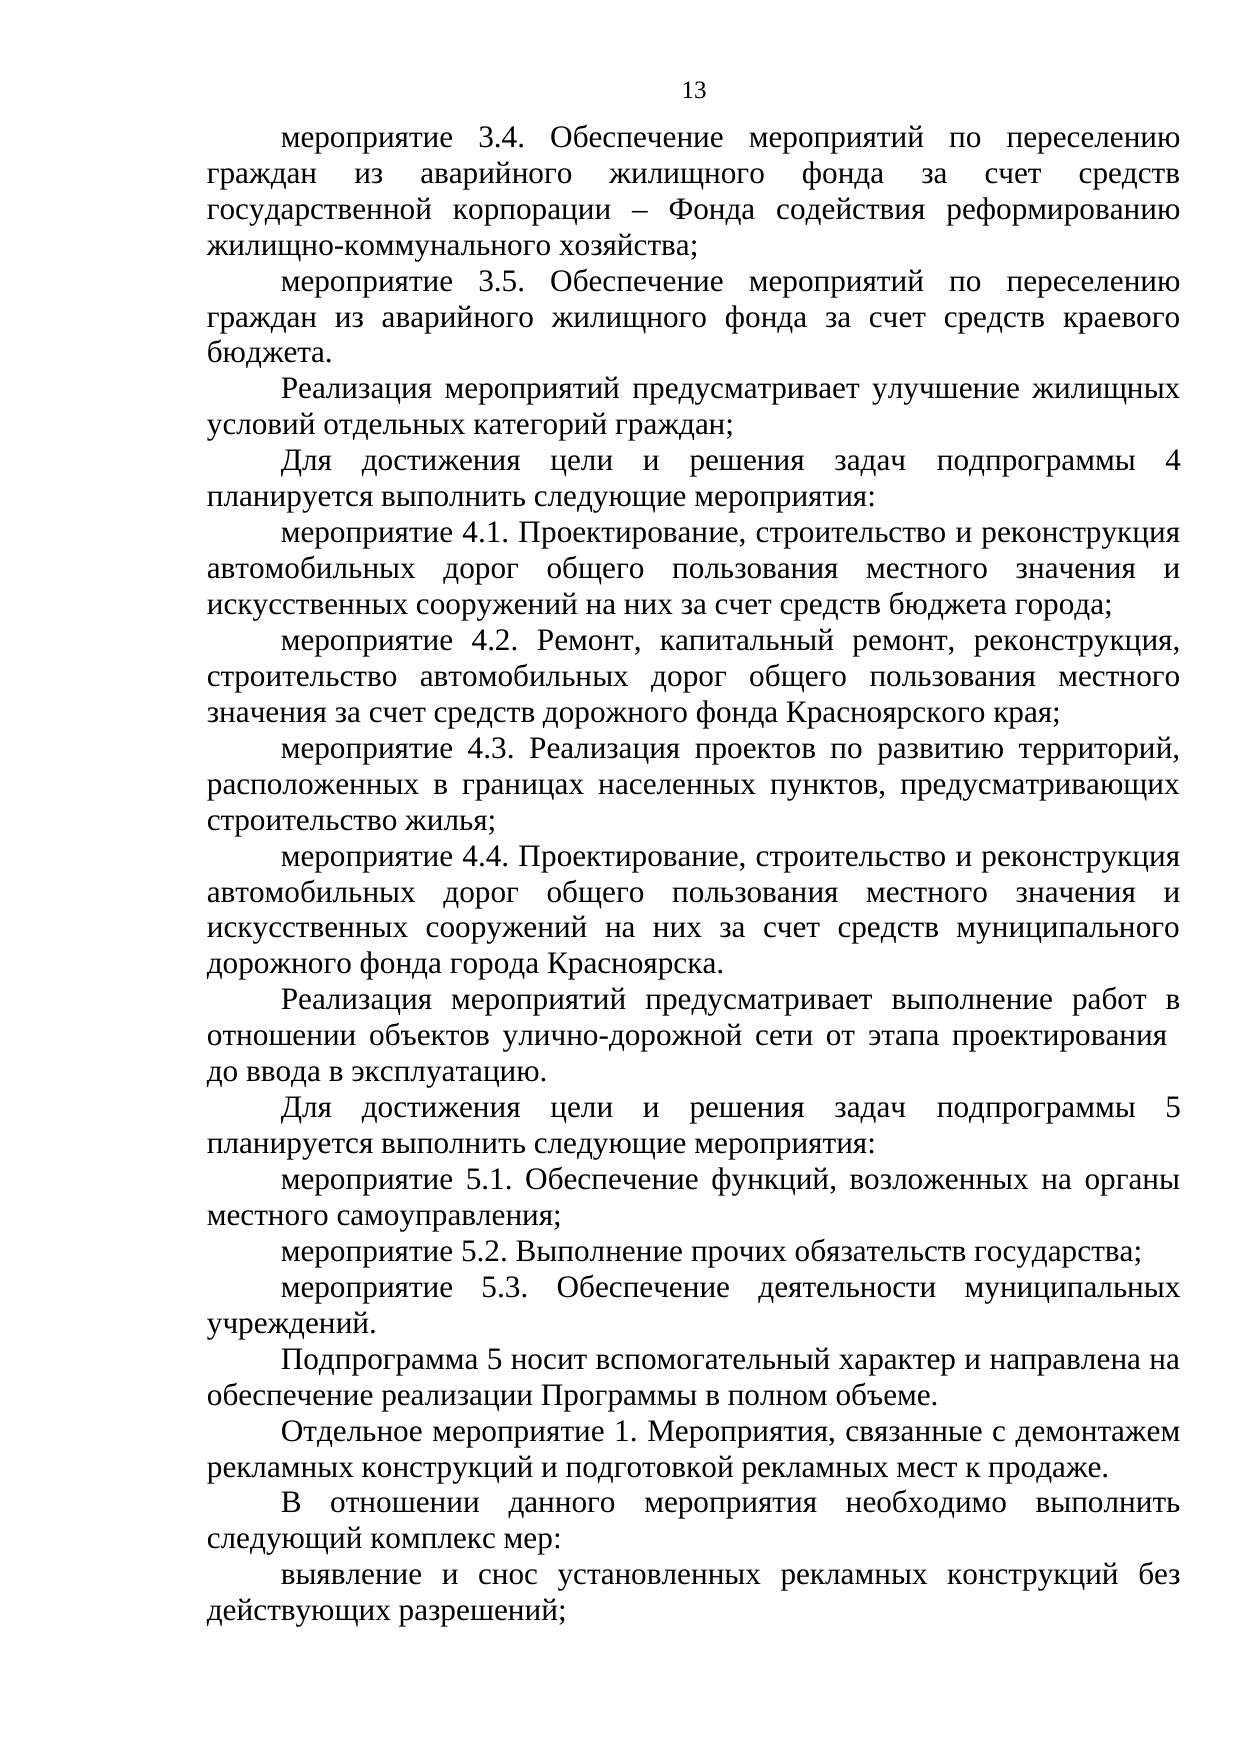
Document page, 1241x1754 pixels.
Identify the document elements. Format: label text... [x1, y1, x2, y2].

text мероприятие 5.1. Обеспечение функций, возложенных на органы местного самоуправления; [207, 1160, 1181, 1232]
text Для достижения цели и решения задач подпрограммы 4 планируется выполнить следующие мероприятия: [207, 442, 1181, 513]
text В отношении данного мероприятия необходимо выполнить следующий комплекс мер: [207, 1484, 1181, 1556]
text Реализация мероприятий предусматривает выполнение работ в отношении объектов улично-дорожной сети от этапа проектирования до ввода в эксплуатацию. [207, 981, 1181, 1088]
text мероприятие 4.3. Реализация проектов по развитию территорий, расположенных в границах населенных пунктов, предусматривающих строительство жилья; [207, 729, 1181, 837]
text выявление и снос установленных рекламных конструкций без действующих разрешений; [207, 1556, 1181, 1627]
text Отдельное мероприятие 1. Мероприятия, связанные с демонтажем рекламных конструкций и подготовкой рекламных мест к продаже. [207, 1412, 1181, 1484]
text мероприятие 5.3. Обеспечение деятельности муниципальных учреждений. [207, 1268, 1181, 1340]
text мероприятие 4.4. Проектирование, строительство и реконструкция автомобильных дорог общего пользования местного значения и искусственных сооружений на них за счет средств муниципального дорожного фонда города Красноярска. [207, 837, 1181, 981]
text мероприятие 3.5. Обеспечение мероприятий по переселению граждан из аварийного жилищного фонда за счет средств краевого бюджета. [207, 262, 1181, 370]
text мероприятие 5.2. Выполнение прочих обязательств государства; [207, 1232, 1181, 1268]
text мероприятие 3.4. Обеспечение мероприятий по переселению граждан из аварийного жилищного фонда за счет средств государственной корпорации – Фонда содействия реформированию жилищно-коммунального хозяйства; [207, 118, 1181, 262]
text мероприятие 4.1. Проектирование, строительство и реконструкция автомобильных дорог общего пользования местного значения и искусственных сооружений на них за счет средств бюджета города; [207, 513, 1181, 621]
text Для достижения цели и решения задач подпрограммы 5 планируется выполнить следующие мероприятия: [207, 1088, 1181, 1160]
text мероприятие 4.2. Ремонт, капитальный ремонт, реконструкция, строительство автомобильных дорог общего пользования местного значения за счет средств дорожного фонда Красноярского края; [207, 621, 1181, 729]
text Подпрограмма 5 носит вспомогательный характер и направлена на обеспечение реализации Программы в полном объеме. [207, 1340, 1181, 1412]
text Реализация мероприятий предусматривает улучшение жилищных условий отдельных категорий граждан; [207, 370, 1181, 442]
